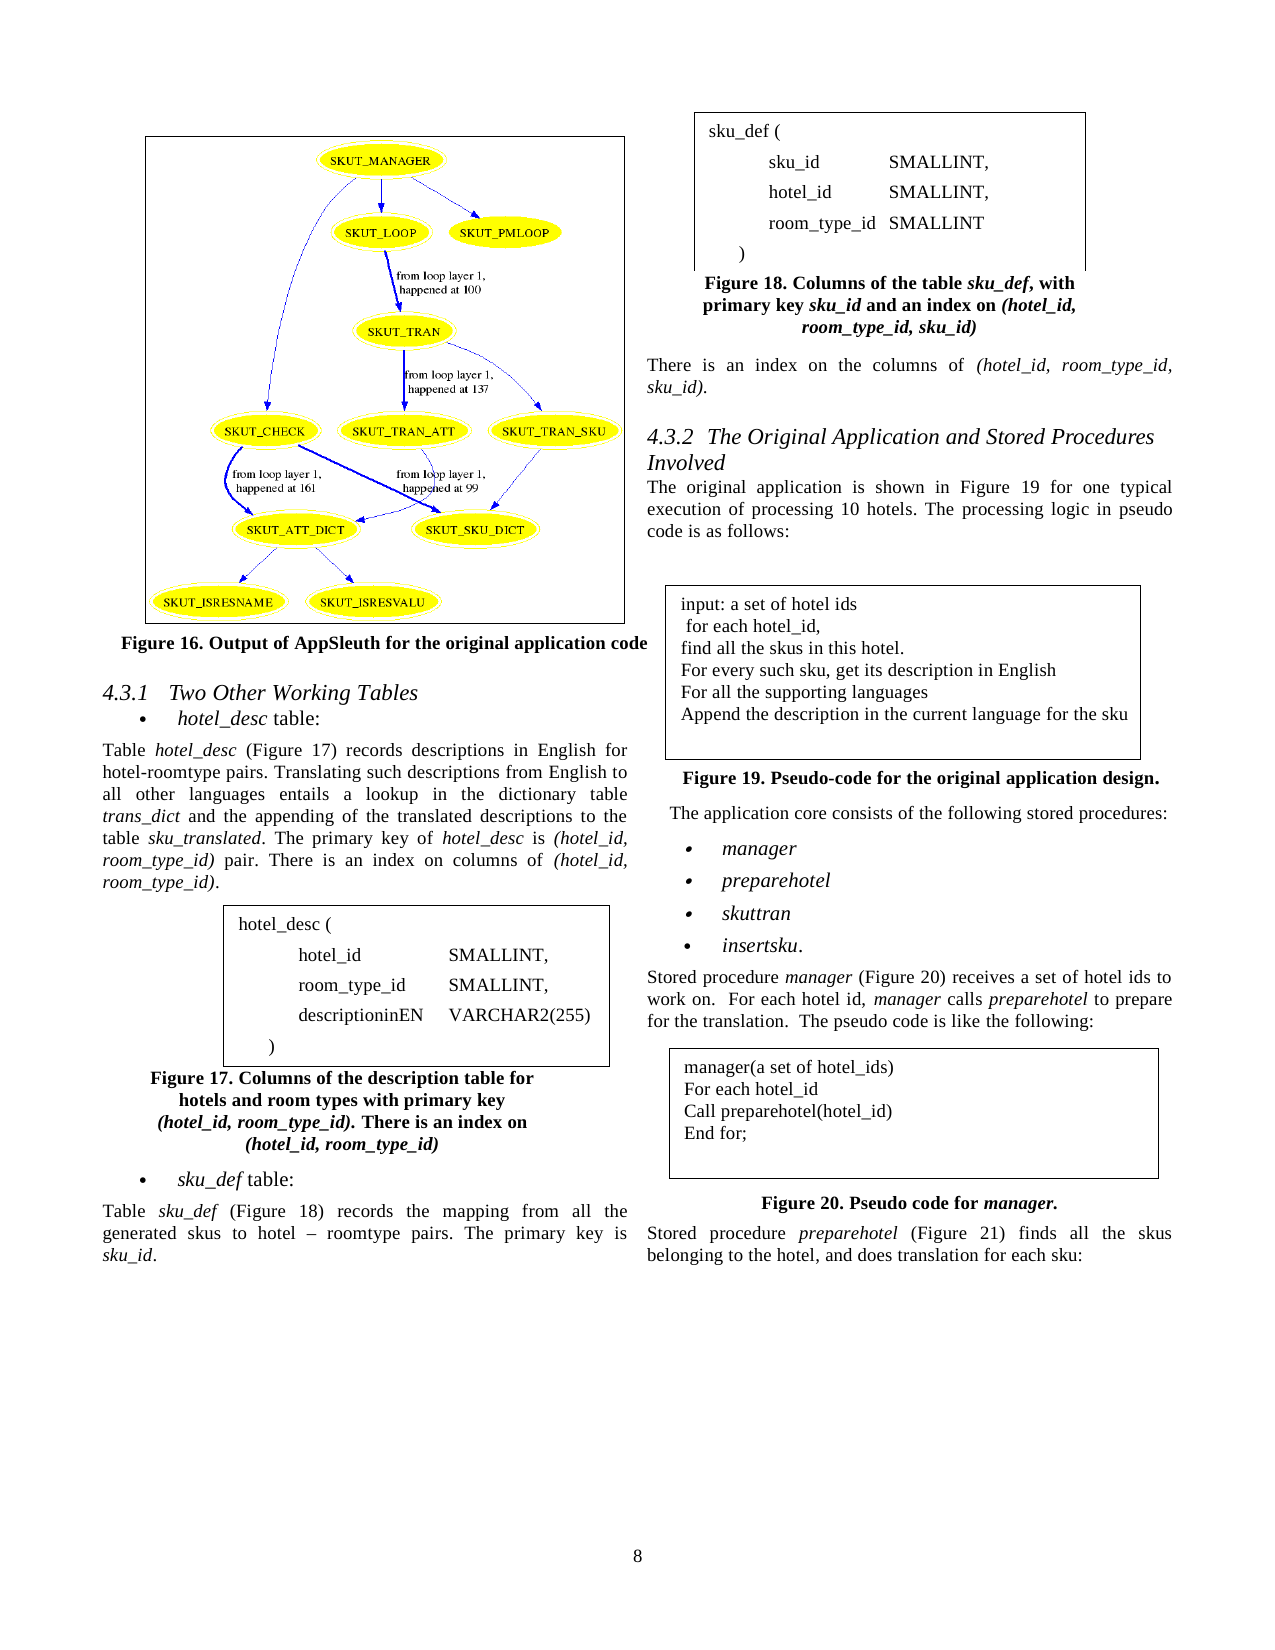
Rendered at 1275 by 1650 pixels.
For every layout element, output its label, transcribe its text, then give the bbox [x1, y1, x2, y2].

list hotel_desc table: [140, 706, 628, 729]
list preparehotel [684, 868, 1173, 892]
text Stored procedure preparehotel (Figure 21) finds all the skus belonging to the hotel, and does translation for each sku: [647, 1222, 1173, 1266]
picture [146, 137, 624, 623]
text Stored procedure manager (Figure 20) receives a set of hotel ids to work on. For each hotel id, manager calls preparehotel to prepare for the translation. The pseudo code is like the following: [647, 965, 1173, 1032]
text Figure 20. Pseudo code for manager. [647, 1191, 1173, 1213]
text The original application is shown in Figure 19 for one typical execution of processing 10 hotels. The processing logic in pseudo code is as follows: [647, 476, 1173, 542]
subtitle Two Other Working Tables [102, 679, 628, 706]
list skuttran [684, 901, 1173, 925]
list sku_def table: [140, 1167, 628, 1191]
list manager [684, 836, 1173, 860]
subtitle The Original Application and Stored Procedures Involved [647, 423, 1173, 476]
text Table sku_def (Figure 18) records the mapping from all the generated skus to hotel – roomtype pairs. The primary key is sku_id. [102, 1199, 628, 1266]
text There is an index on the columns of (hotel_id, room_type_id, sku_id). [647, 353, 1173, 398]
list insertsku. [684, 933, 1173, 957]
text The application core consists of the following stored procedures: [647, 801, 1173, 823]
text Figure 19. Pseudo-code for the original application design. [647, 765, 1173, 789]
text Table hotel_desc (Figure 17) records descriptions in English for hotel-roomtype pairs. Translating such descriptions from English to all other languages entails a lookup in the dictionary table trans_dict and the appending of the translated descriptions to the table sku_translated. The primary key of hotel_desc is (hotel_id, room_type_id) pair. There is an index on columns of (hotel_id, room_type_id). [102, 738, 628, 892]
